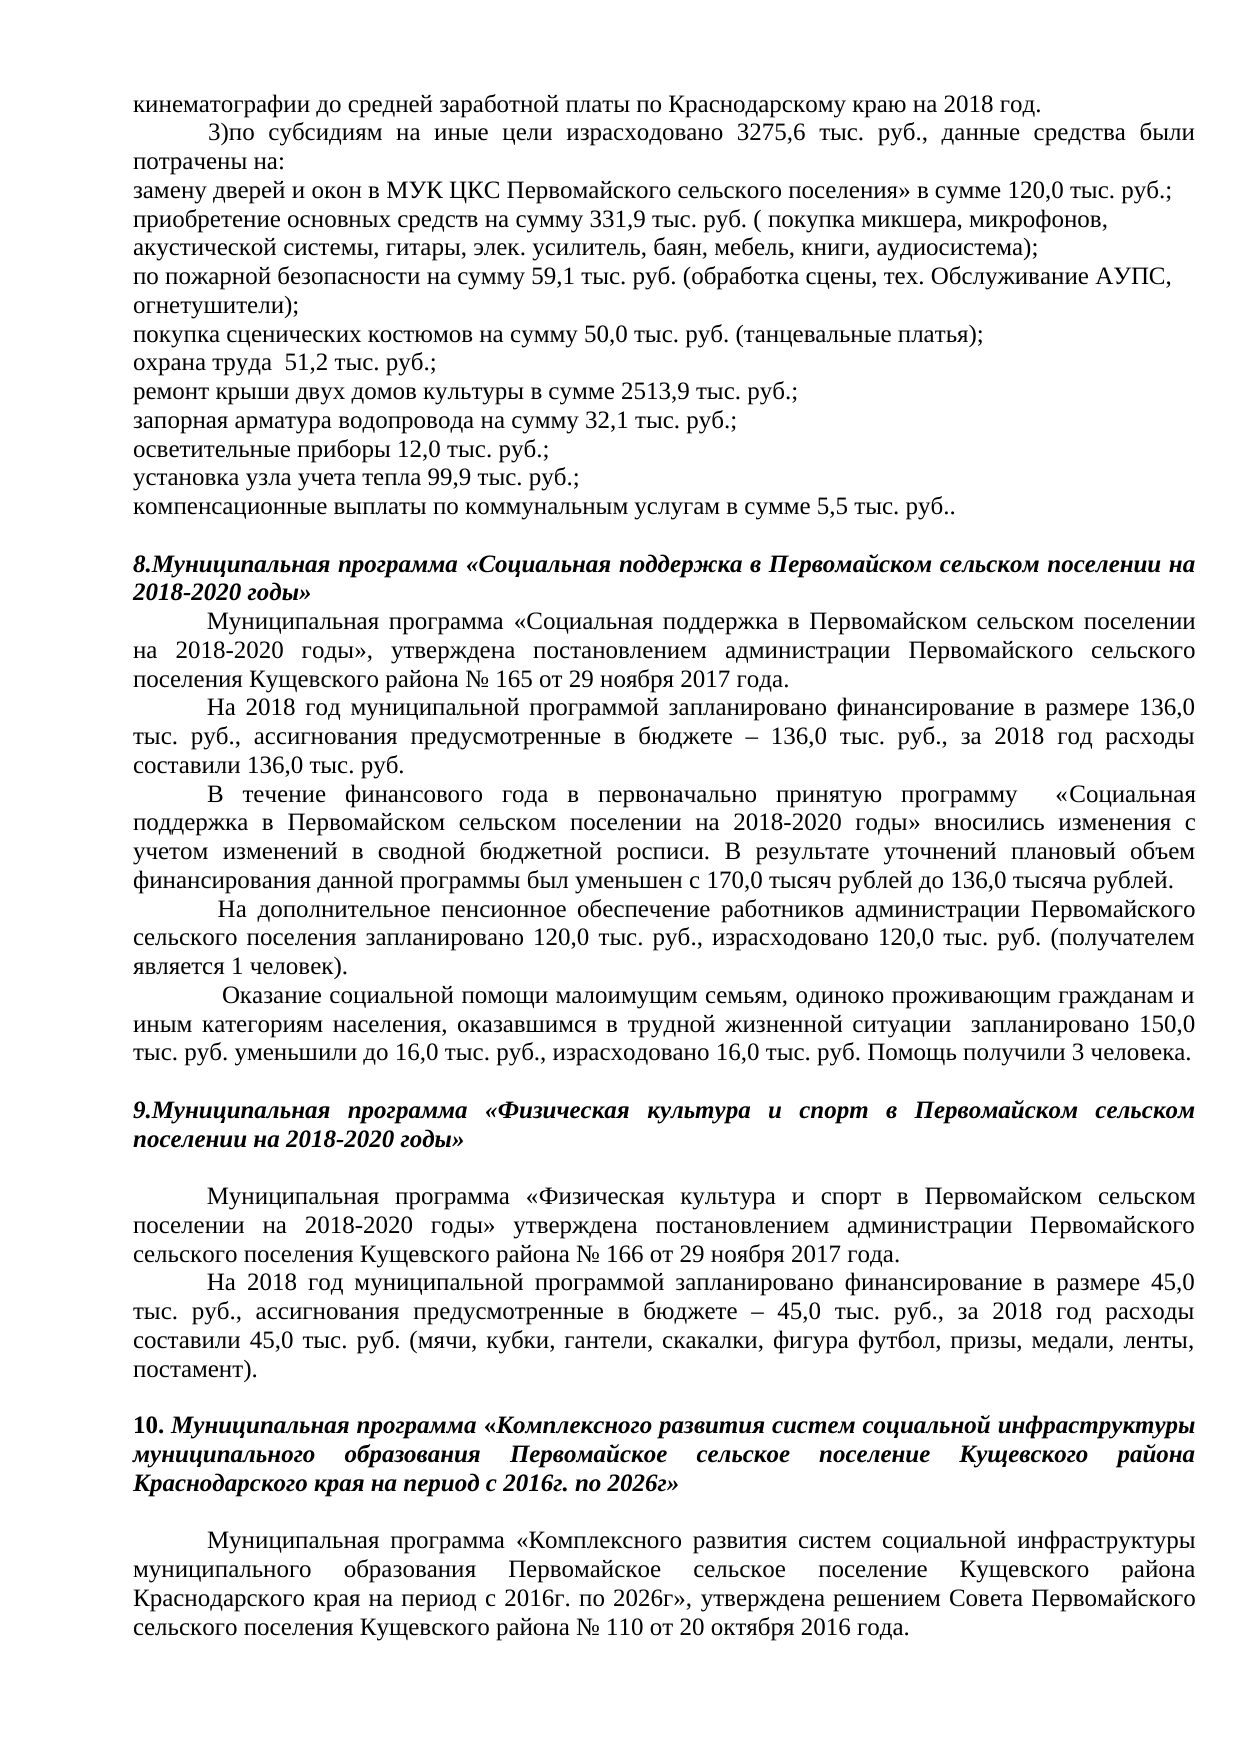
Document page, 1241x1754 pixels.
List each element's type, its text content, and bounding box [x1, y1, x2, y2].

text 3)по субсидиям на иные цели израсходовано 3275,6 тыс. руб., данные средства были потрачены на: [133, 117, 1196, 175]
text запорная арматура водопровода на сумму 32,1 тыс. руб.; [133, 405, 1196, 434]
text Муниципальная программа «Физическая культура и спорт в Первомайском сельском поселении на 2018-2020 годы» утверждена постановлением администрации Первомайского сельского поселения Кущевского района № 166 от 29 ноября 2017 года. [133, 1181, 1196, 1267]
text осветительные приборы 12,0 тыс. руб.; [133, 434, 1196, 462]
text На 2018 год муниципальной программой запланировано финансирование в размере 136,0 тыс. руб., ассигнования предусмотренные в бюджете – 136,0 тыс. руб., за 2018 год расходы составили 136,0 тыс. руб. [133, 692, 1196, 779]
text 9.Муниципальная программа «Физическая культура и спорт в Первомайском сельском поселении на 2018-2020 годы» [133, 1095, 1196, 1152]
text 10. Муниципальная программа «Комплексного развития систем социальной инфраструктуры муниципального образования Первомайское сельское поселение Кущевского района Краснодарского края на период с 2016г. по 2026г» [133, 1410, 1196, 1497]
text по пожарной безопасности на сумму 59,1 тыс. руб. (обработка сцены, тех. Обслуживание АУПС, огнетушители); [133, 261, 1196, 319]
text покупка сценических костюмов на сумму 50,0 тыс. руб. (танцевальные платья); [133, 319, 1196, 347]
text установка узла учета тепла 99,9 тыс. руб.; [133, 462, 1196, 491]
text компенсационные выплаты по коммунальным услугам в сумме 5,5 тыс. руб.. [133, 491, 1196, 520]
text Муниципальная программа «Социальная поддержка в Первомайском сельском поселении на 2018-2020 годы», утверждена постановлением администрации Первомайского сельского поселения Кущевского района № 165 от 29 ноября 2017 года. [133, 606, 1196, 692]
text На дополнительное пенсионное обеспечение работников администрации Первомайского сельского поселения запланировано 120,0 тыс. руб., израсходовано 120,0 тыс. руб. (получателем является 1 человек). [133, 894, 1196, 980]
text 8.Муниципальная программа «Социальная поддержка в Первомайском сельском поселении на 2018-2020 годы» [133, 549, 1196, 606]
text На 2018 год муниципальной программой запланировано финансирование в размере 45,0 тыс. руб., ассигнования предусмотренные в бюджете – 45,0 тыс. руб., за 2018 год расходы составили 45,0 тыс. руб. (мячи, кубки, гантели, скакалки, фигура футбол, призы, медали, ленты, постамент). [133, 1267, 1196, 1382]
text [133, 89, 1196, 117]
text замену дверей и окон в МУК ЦКС Первомайского сельского поселения» в сумме 120,0 тыс. руб.; [133, 175, 1196, 204]
text В течение финансового года в первоначально принятую программу «Социальная поддержка в Первомайском сельском поселении на 2018-2020 годы» вносились изменения с учетом изменений в сводной бюджетной росписи. В результате уточнений плановый объем финансирования данной программы был уменьшен с 170,0 тысяч рублей до 136,0 тысяча рублей. [133, 779, 1196, 894]
text ремонт крыши двух домов культуры в сумме 2513,9 тыс. руб.; [133, 376, 1196, 405]
text охрана труда 51,2 тыс. руб.; [133, 347, 1196, 376]
text Муниципальная программа «Комплексного развития систем социальной инфраструктуры муниципального образования Первомайское сельское поселение Кущевского района Краснодарского края на период с 2016г. по 2026г», утверждена решением Совета Первомайского сельского поселения Кущевского района № 110 от 20 октября 2016 года. [133, 1525, 1196, 1640]
text Оказание социальной помощи малоимущим семьям, одиноко проживающим гражданам и иным категориям населения, оказавшимся в трудной жизненной ситуации запланировано 150,0 тыс. руб. уменьшили до 16,0 тыс. руб., израсходовано 16,0 тыс. руб. Помощь получили 3 человека. [133, 980, 1196, 1066]
text приобретение основных средств на сумму 331,9 тыс. руб. ( покупка микшера, микрофонов, акустической системы, гитары, элек. усилитель, баян, мебель, книги, аудиосистема); [133, 204, 1196, 261]
